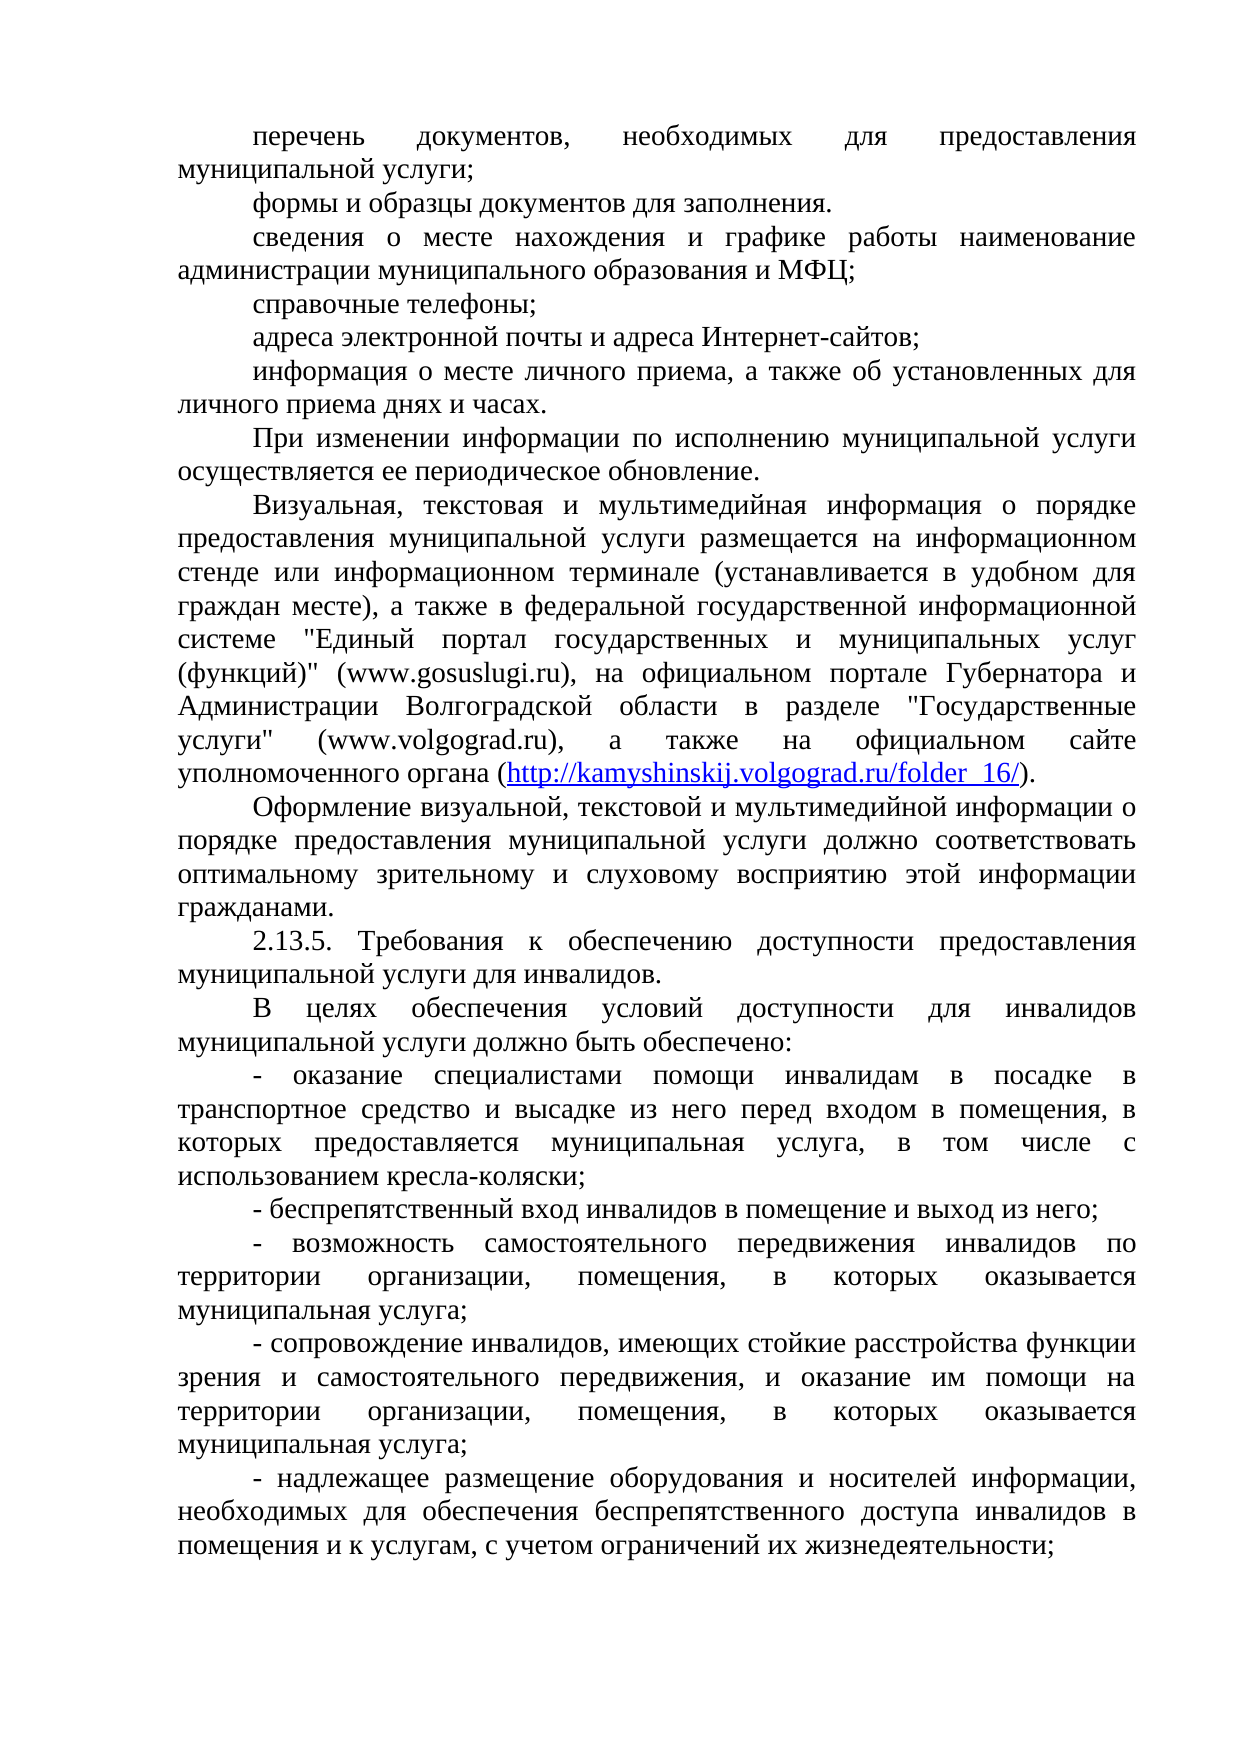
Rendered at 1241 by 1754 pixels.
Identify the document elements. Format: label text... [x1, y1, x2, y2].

text сведения о месте нахождения и графике работы наименование администрации муниципального образования и МФЦ; [177, 219, 1137, 286]
text - сопровождение инвалидов, имеющих стойкие расстройства функции зрения и самостоятельного передвижения, и оказание им помощи на территории организации, помещения, в которых оказывается муниципальная услуга; [177, 1326, 1137, 1460]
text - беспрепятственный вход инвалидов в помещение и выход из него; [177, 1191, 1137, 1225]
text справочные телефоны; [177, 286, 1137, 319]
text 2.13.5. Требования к обеспечению доступности предоставления муниципальной услуги для инвалидов. [177, 923, 1137, 990]
text - возможность самостоятельного передвижения инвалидов по территории организации, помещения, в которых оказывается муниципальная услуга; [177, 1225, 1137, 1326]
text При изменении информации по исполнению муниципальной услуги осуществляется ее периодическое обновление. [177, 420, 1137, 487]
text адреса электронной почты и адреса Интернет-сайтов; [177, 319, 1137, 353]
text Оформление визуальной, текстовой и мультимедийной информации о порядке предоставления муниципальной услуги должно соответствовать оптимальному зрительному и слуховому восприятию этой информации гражданами. [177, 789, 1137, 923]
text - надлежащее размещение оборудования и носителей информации, необходимых для обеспечения беспрепятственного доступа инвалидов в помещения и к услугам, с учетом ограничений их жизнедеятельности; [177, 1460, 1137, 1560]
text В целях обеспечения условий доступности для инвалидов муниципальной услуги должно быть обеспечено: [177, 990, 1137, 1057]
text формы и образцы документов для заполнения. [177, 185, 1137, 219]
text перечень документов, необходимых для предоставления муниципальной услуги; [177, 118, 1137, 185]
text информация о месте личного приема, а также об установленных для личного приема днях и часах. [177, 353, 1137, 420]
text Визуальная, текстовая и мультимедийная информация о порядке предоставления муниципальной услуги размещается на информационном стенде или информационном терминале (устанавливается в удобном для граждан месте), а также в федеральной государственной информационной системе "Единый портал государственных и муниципальных услуг (функций)" (www.gosuslugi.ru), на официальном портале Губернатора и Администрации Волгоградской области в разделе "Государственные услуги" (www.volgograd.ru), а также на официальном сайте уполномоченного органа (http://kamyshinskij.volgograd.ru/folder_16/). [177, 487, 1137, 789]
text - оказание специалистами помощи инвалидам в посадке в транспортное средство и высадке из него перед входом в помещения, в которых предоставляется муниципальная услуга, в том числе с использованием кресла-коляски; [177, 1057, 1137, 1191]
